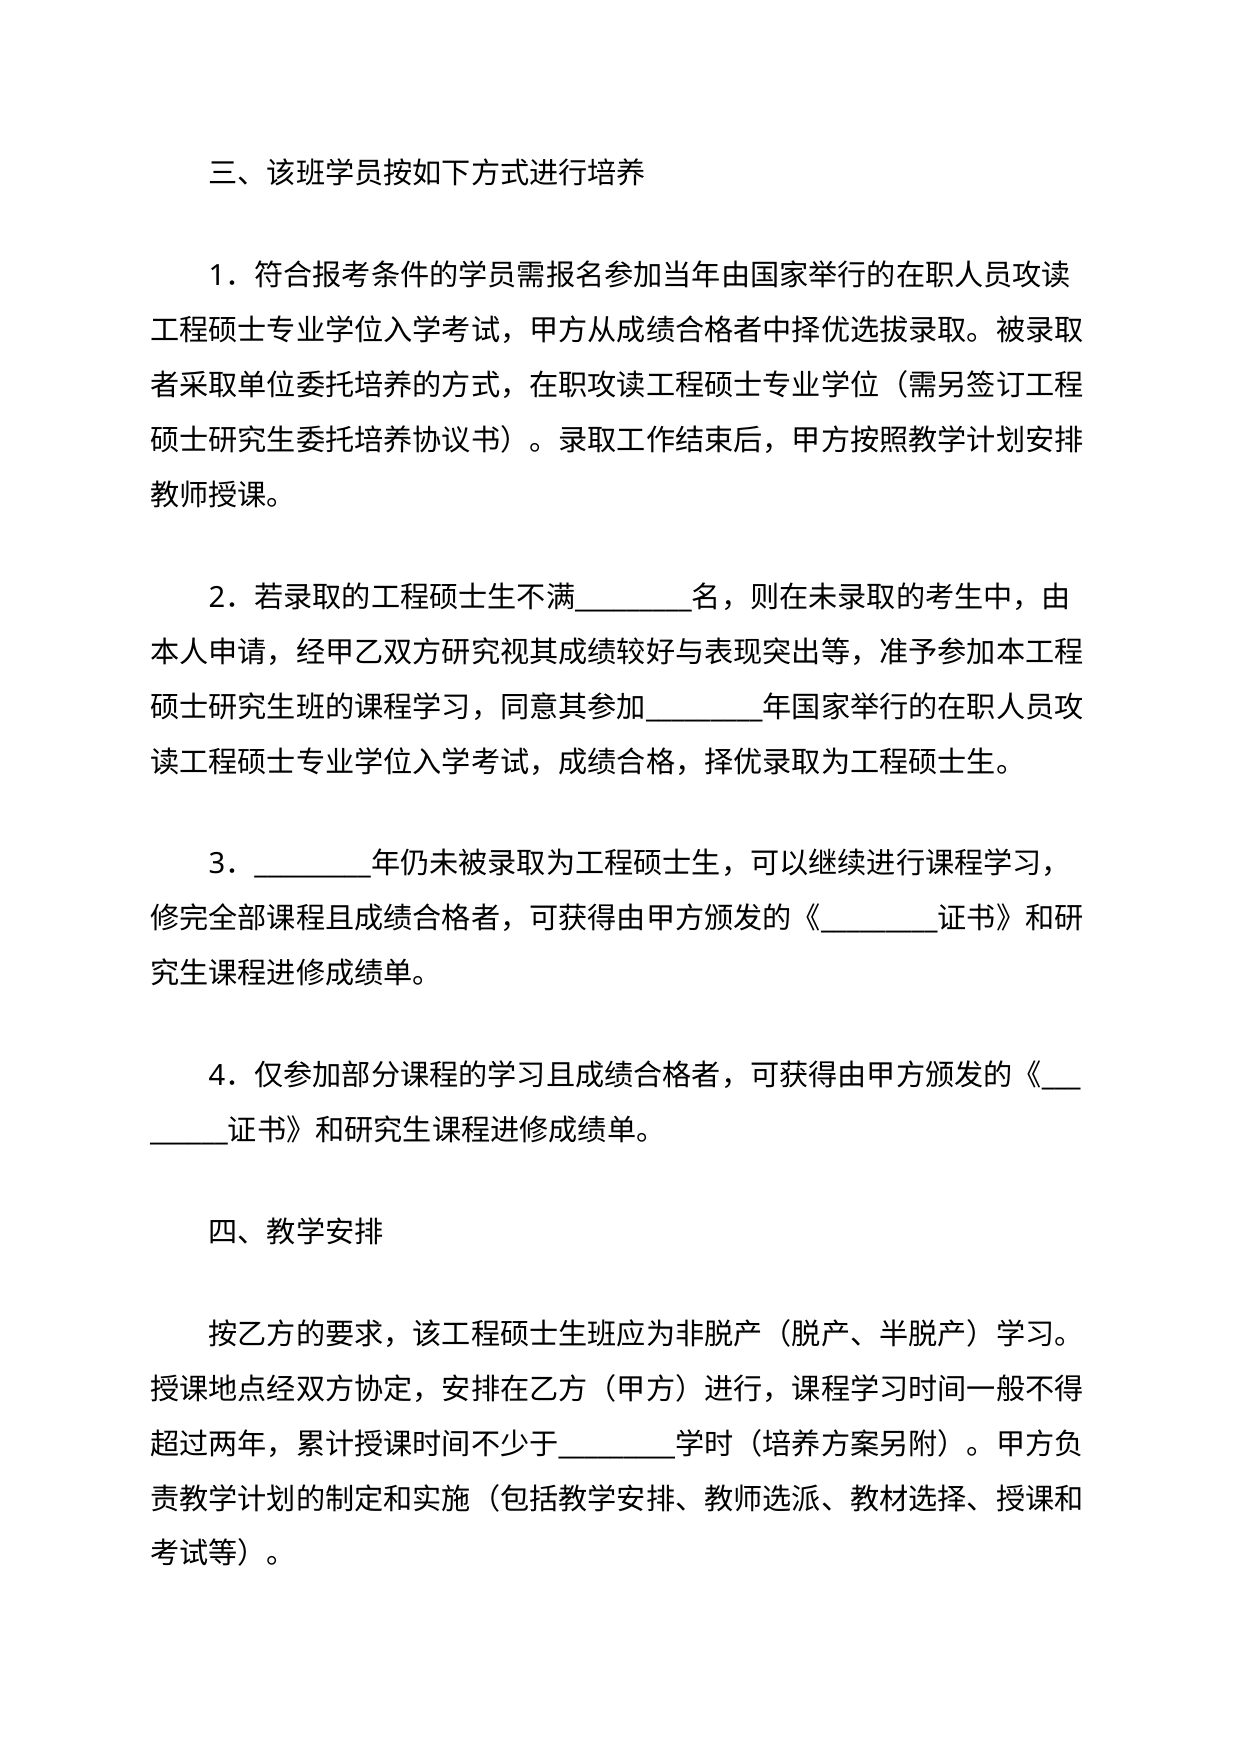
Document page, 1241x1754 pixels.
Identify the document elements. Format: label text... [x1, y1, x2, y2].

text 4．仅参加部分课程的学习且成绩合格者，可获得由甲方颁发的《_________证书》和研究生课程进修成绩单。 [150, 1052, 1090, 1149]
text 3．_________年仍未被录取为工程硕士生，可以继续进行课程学习，修完全部课程且成绩合格者，可获得由甲方颁发的《_________证书》和研究生课程进修成绩单。 [150, 840, 1090, 992]
text 1．符合报考条件的学员需报名参加当年由国家举行的在职人员攻读工程硕士专业学位入学考试，甲方从成绩合格者中择优选拔录取。被录取者采取单位委托培养的方式，在职攻读工程硕士专业学位（需另签订工程硕士研究生委托培养协议书）。录取工作结束后，甲方按照教学计划安排教师授课。 [150, 252, 1090, 514]
text 按乙方的要求，该工程硕士生班应为非脱产（脱产、半脱产）学习。授课地点经双方协定，安排在乙方（甲方）进行，课程学习时间一般不得超过两年，累计授课时间不少于_________学时（培养方案另附）。甲方负责教学计划的制定和实施（包括教学安排、教师选派、教材选择、授课和考试等）。 [150, 1310, 1090, 1572]
text 三、该班学员按如下方式进行培养 [150, 150, 1090, 192]
text 2．若录取的工程硕士生不满_________名，则在未录取的考生中，由本人申请，经甲乙双方研究视其成绩较好与表现突出等，准予参加本工程硕士研究生班的课程学习，同意其参加_________年国家举行的在职人员攻读工程硕士专业学位入学考试，成绩合格，择优录取为工程硕士生。 [150, 573, 1090, 780]
text 四、教学安排 [150, 1209, 1090, 1251]
